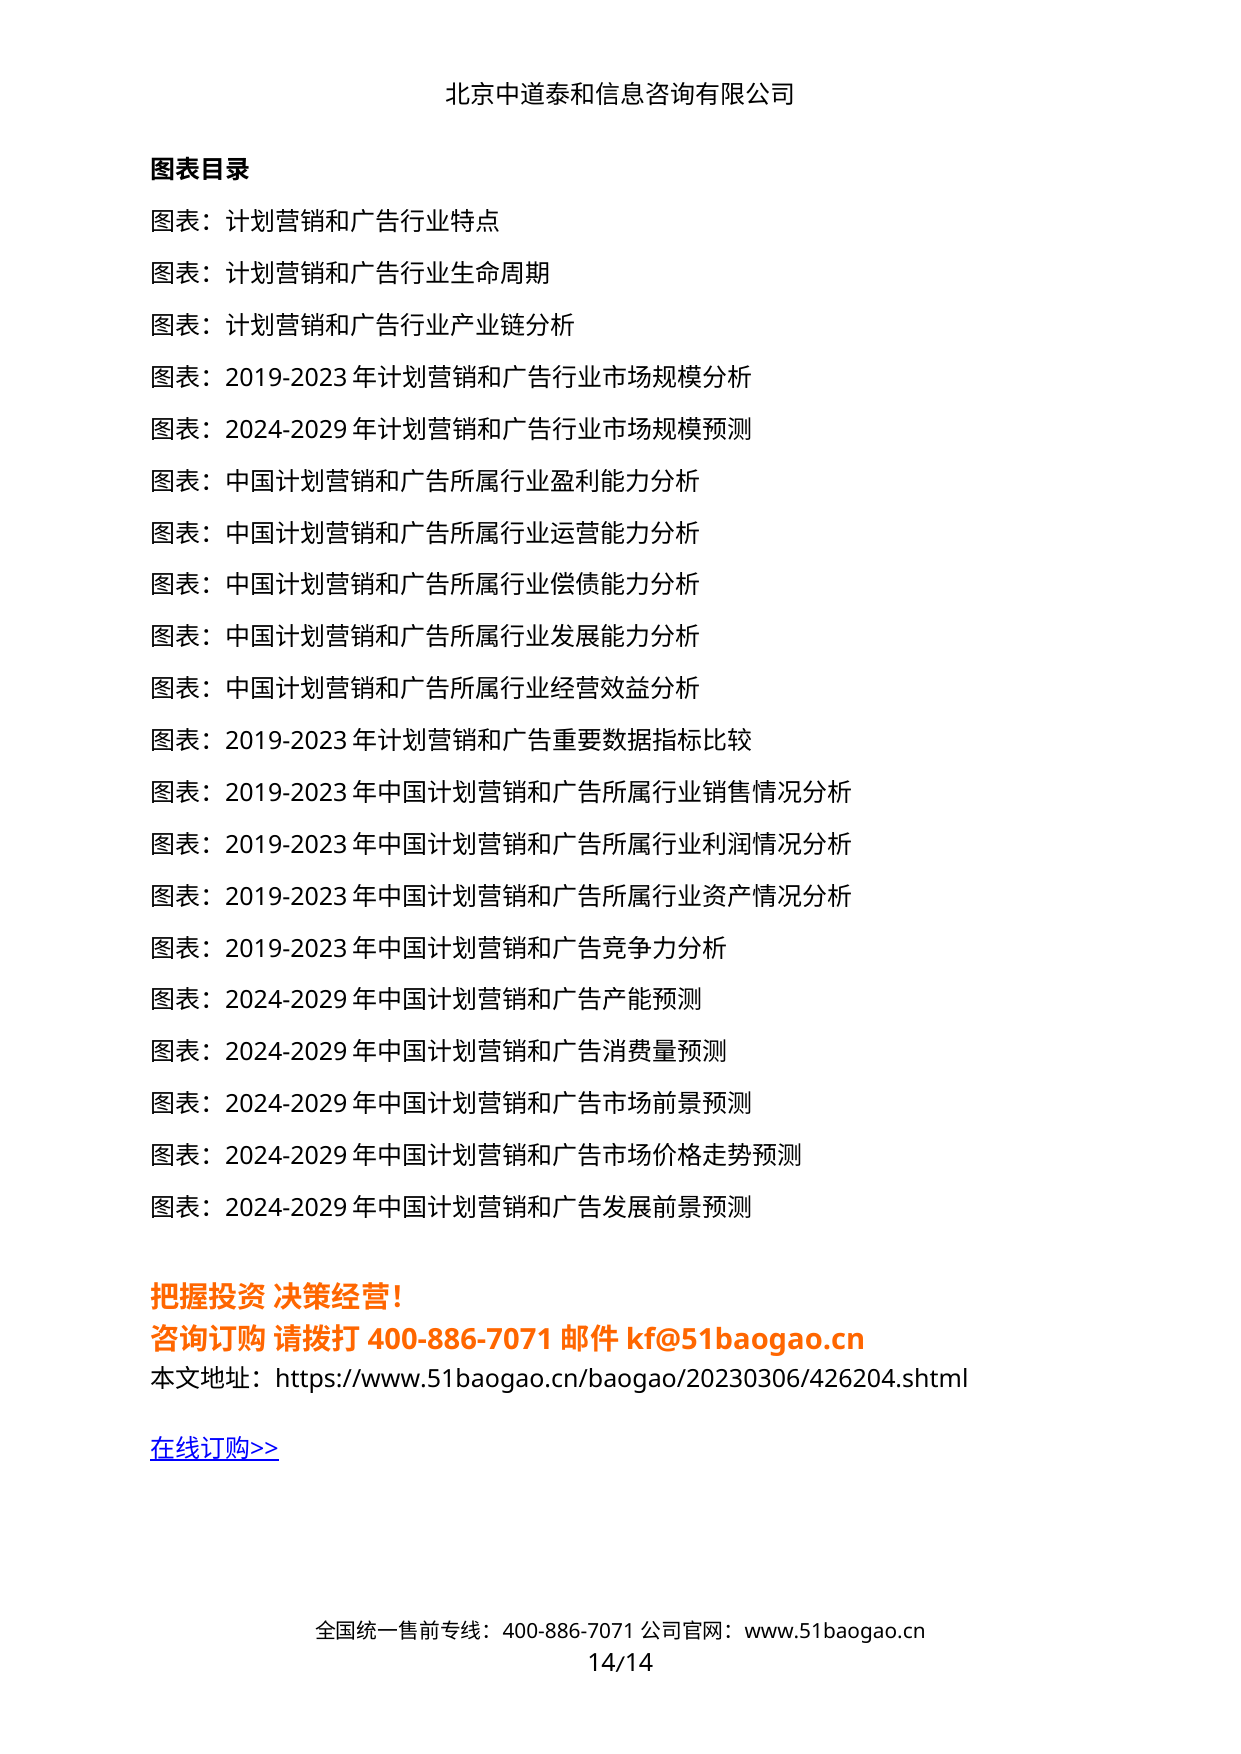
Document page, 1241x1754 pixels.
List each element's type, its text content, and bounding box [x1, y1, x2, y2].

text 在线订购>> [150, 1394, 1090, 1465]
text 图表：2019-2023年中国计划营销和广告所属行业利润情况分析 [150, 824, 1090, 861]
text 图表：计划营销和广告行业生命周期 [150, 254, 1090, 290]
text 图表：中国计划营销和广告所属行业偿债能力分析 [150, 565, 1090, 601]
text 图表：2019-2023年计划营销和广告行业市场规模分析 [150, 357, 1090, 394]
text 图表：2024-2029年中国计划营销和广告市场价格走势预测 [150, 1136, 1090, 1172]
text 图表：计划营销和广告行业特点 [150, 202, 1090, 238]
text 图表：2024-2029年中国计划营销和广告发展前景预测 [150, 1187, 1090, 1224]
text 图表：2019-2023年中国计划营销和广告所属行业资产情况分析 [150, 876, 1090, 912]
text 图表：中国计划营销和广告所属行业运营能力分析 [150, 513, 1090, 549]
text 把握投资 决策经营！咨询订购 请拨打 400-886-7071 邮件 kf@51baogao.cn本文地址：https://www.51baogao.cn/baogao/20230306/426204.shtml [150, 1239, 1090, 1394]
text 图表：计划营销和广告行业产业链分析 [150, 306, 1090, 342]
text 图表：2019-2023年中国计划营销和广告所属行业销售情况分析 [150, 772, 1090, 809]
text 图表：2024-2029年中国计划营销和广告市场前景预测 [150, 1084, 1090, 1120]
text 图表：2019-2023年计划营销和广告重要数据指标比较 [150, 721, 1090, 757]
text 图表：2019-2023年中国计划营销和广告竞争力分析 [150, 928, 1090, 964]
text 图表：2024-2029年中国计划营销和广告消费量预测 [150, 1032, 1090, 1068]
text 图表：2024-2029年计划营销和广告行业市场规模预测 [150, 409, 1090, 446]
text 图表：2024-2029年中国计划营销和广告产能预测 [150, 980, 1090, 1016]
text 图表：中国计划营销和广告所属行业发展能力分析 [150, 617, 1090, 653]
text 图表：中国计划营销和广告所属行业经营效益分析 [150, 669, 1090, 705]
text 图表：中国计划营销和广告所属行业盈利能力分析 [150, 461, 1090, 497]
text 图表目录 [150, 150, 1090, 186]
